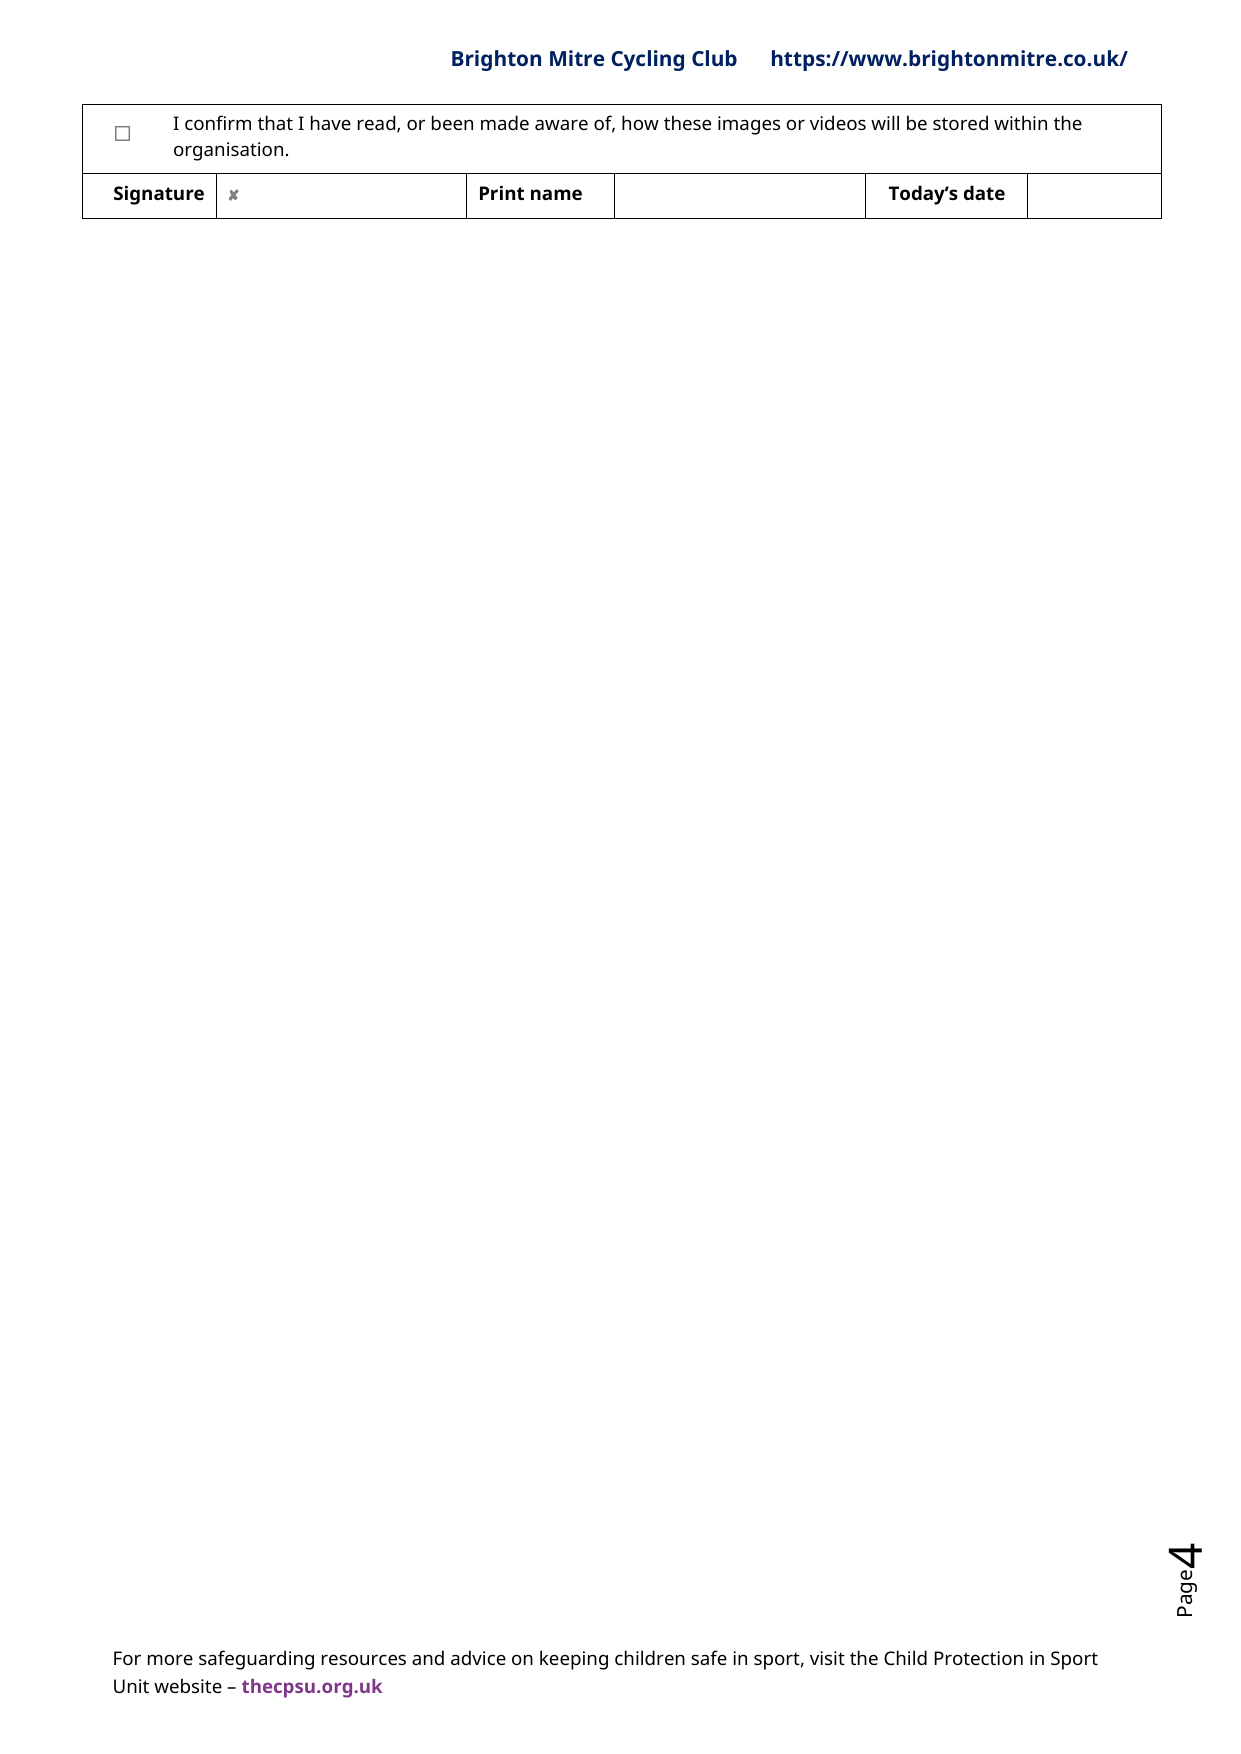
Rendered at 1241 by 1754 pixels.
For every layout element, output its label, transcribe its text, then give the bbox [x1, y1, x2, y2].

table_cell [615, 174, 865, 217]
table_cell Signature [83, 174, 216, 217]
table_cell Print name [467, 174, 614, 217]
table_cell [83, 105, 162, 173]
table_cell [217, 174, 466, 217]
table_cell Today’s date [866, 174, 1027, 217]
table_cell I confirm that I have read, or been made aware of, how these images or videos will be stored within the organisation. [162, 105, 1161, 173]
table_cell [1028, 174, 1161, 217]
